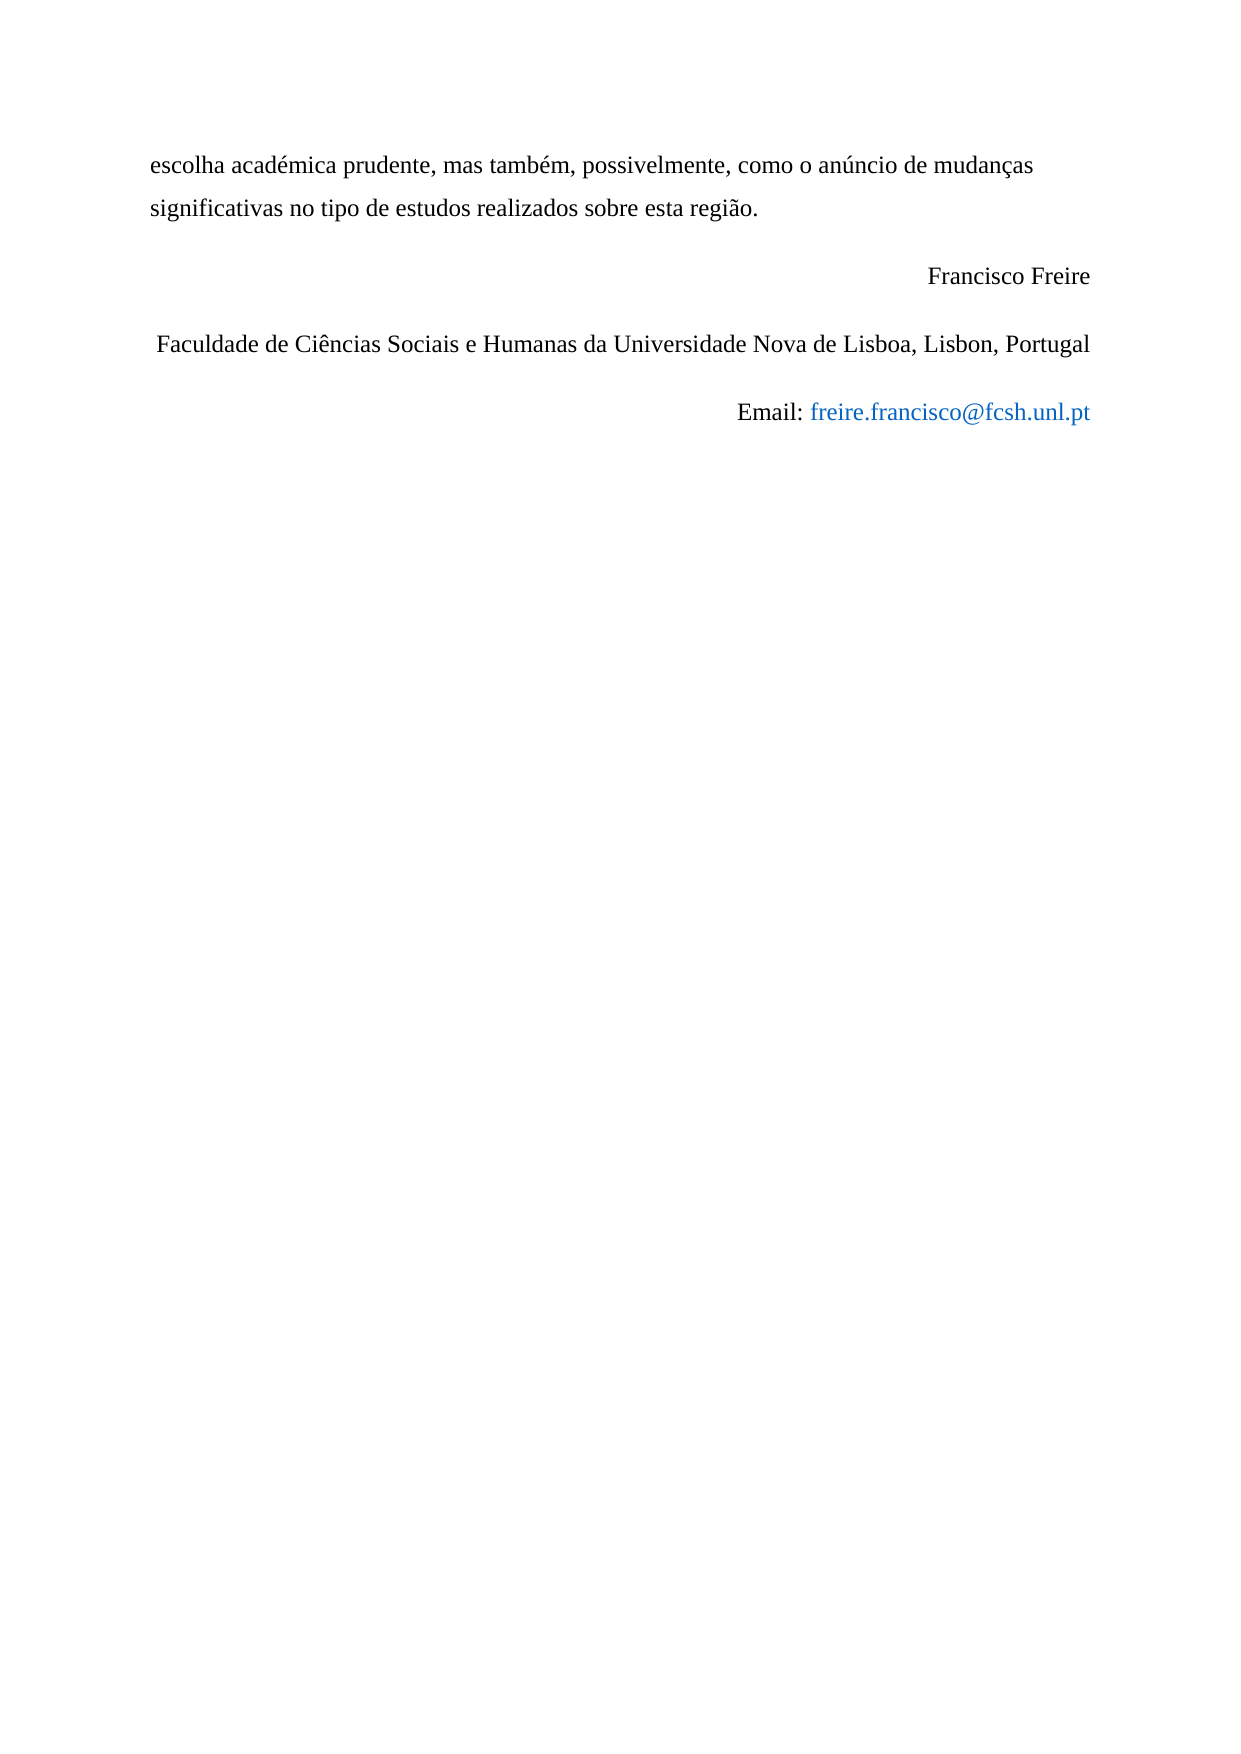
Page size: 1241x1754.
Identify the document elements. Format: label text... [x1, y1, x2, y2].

text Francisco Freire [150, 261, 1090, 290]
text Email: freire.francisco@fcsh.unl.pt [150, 397, 1090, 426]
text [150, 150, 1090, 222]
text Faculdade de Ciências Sociais e Humanas da Universidade Nova de Lisboa, Lisbon, Portugal [150, 329, 1090, 358]
